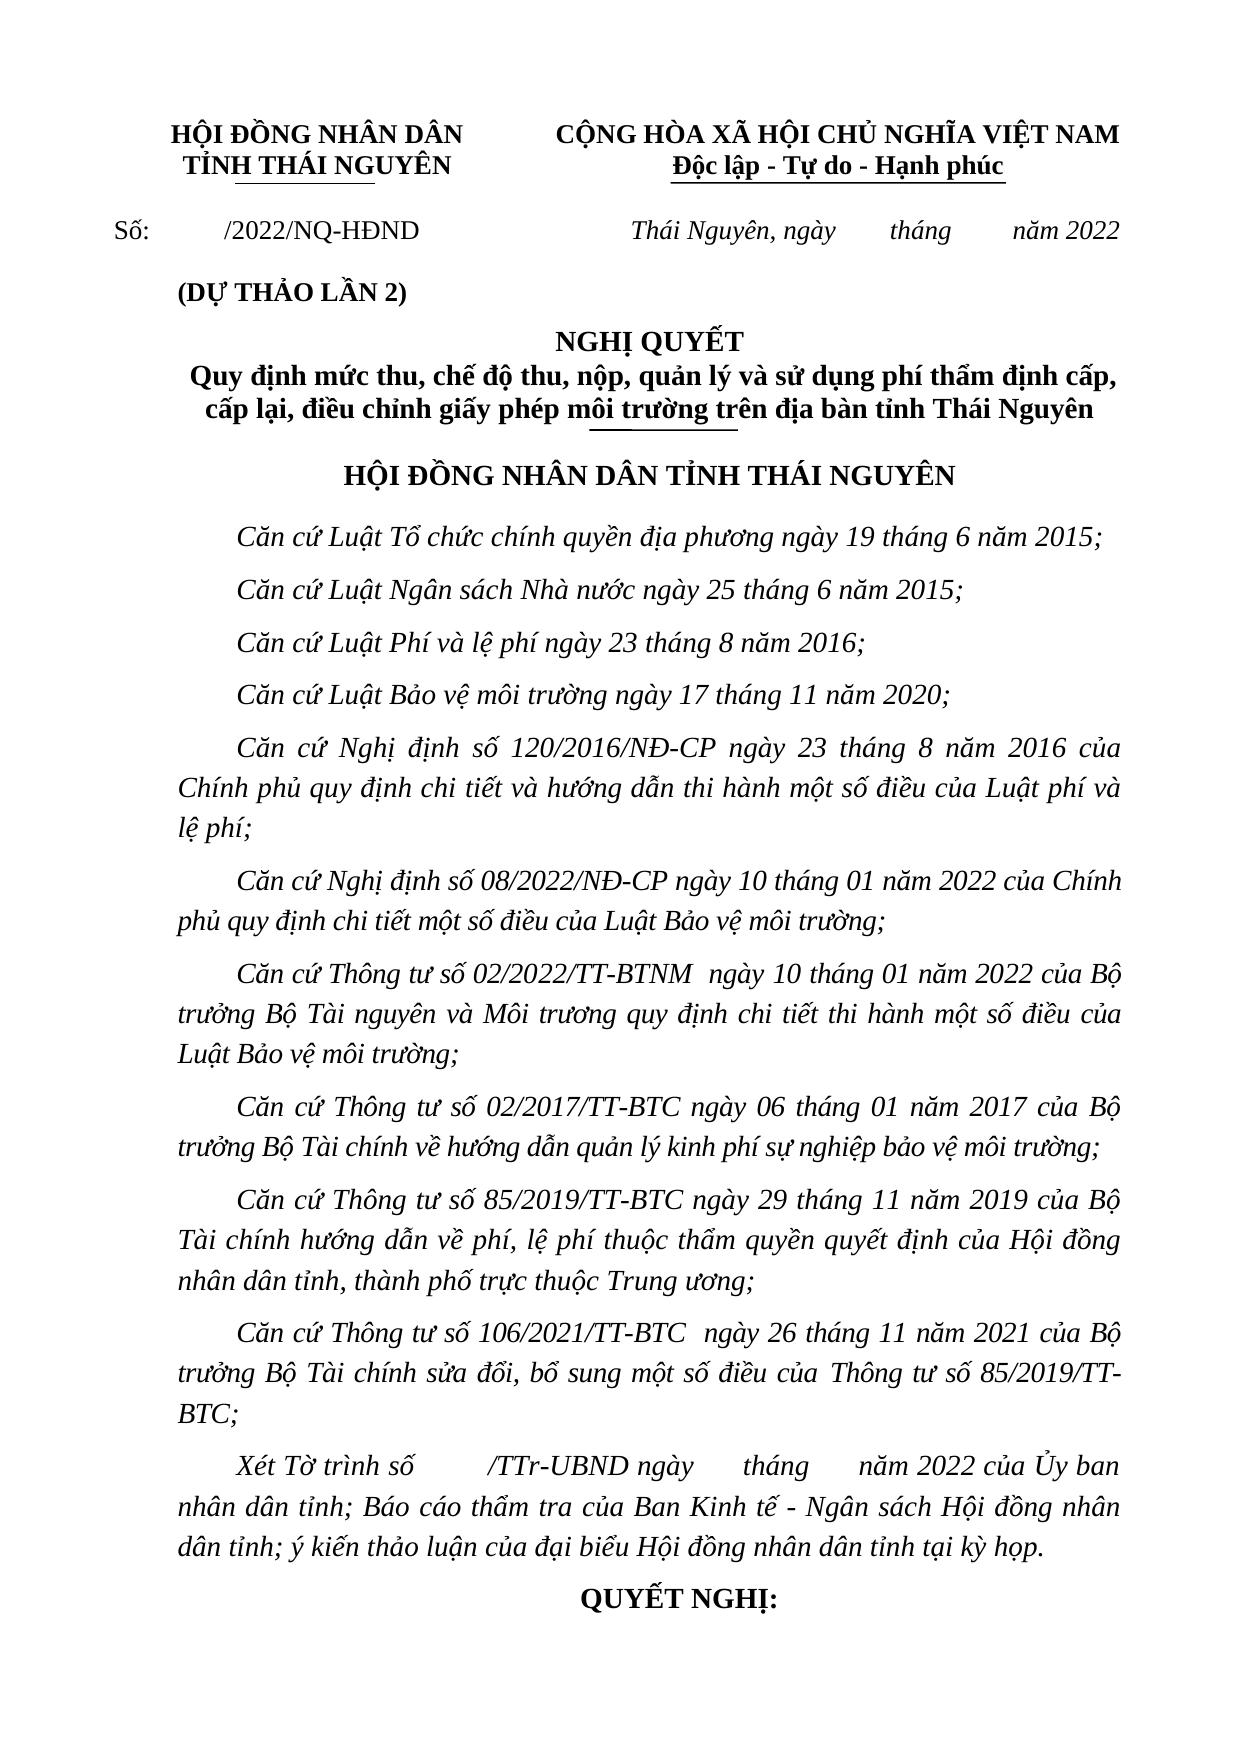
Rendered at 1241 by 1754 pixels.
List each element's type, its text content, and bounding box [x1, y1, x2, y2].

text Quy định mức thu, chế độ thu, nộp, quản lý và sử dụng phí thẩm định cấp, cấp lại, điều chỉnh giấy phép môi trường trên địa bàn tỉnh Thái Nguyên [177, 358, 1122, 425]
text Căn cứ Thông tư số 106/2021/TT-BTC ngày 26 tháng 11 năm 2021 của Bộ trưởng Bộ Tài chính sửa đổi, bổ sung một số điều của Thông tư số 85/2019/TT-BTC; [177, 1315, 1122, 1429]
table_header HỘI ĐỒNG NHÂN DÂN [102, 118, 531, 149]
text NGHỊ QUYẾT [177, 324, 1122, 358]
text Căn cứ Luật Ngân sách Nhà nước ngày 25 tháng 6 năm 2015; [177, 572, 1122, 606]
text Căn cứ Thông tư số 02/2017/TT-BTC ngày 06 tháng 01 năm 2017 của Bộ trưởng Bộ Tài chính về hướng dẫn quản lý kinh phí sự nghiệp bảo vệ môi trường; [177, 1089, 1122, 1163]
table_cell [531, 180, 1144, 214]
table_cell TỈNH THÁI NGUYÊN [102, 149, 531, 180]
text Căn cứ Nghị định số 08/2022/NĐ-CP ngày 10 tháng 01 năm 2022 của Chính phủ quy định chi tiết một số điều của Luật Bảo vệ môi trường; [177, 863, 1122, 937]
table_cell Số: /2022/NQ-HĐND [102, 214, 531, 245]
text HỘI ĐỒNG NHÂN DÂN TỈNH THÁI NGUYÊN [177, 458, 1122, 492]
text Xét Tờ trình số /TTr-UBND ngày tháng năm 2022 của Ủy ban nhân dân tỉnh; Báo cáo thẩm tra của Ban Kinh tế - Ngân sách Hội đồng nhân dân tỉnh; ý kiến thảo luận của đại biểu Hội đồng nhân dân tỉnh tại kỳ họp. [177, 1448, 1122, 1562]
text Căn cứ Luật Bảo vệ môi trường ngày 17 tháng 11 năm 2020; [177, 677, 1122, 711]
table_header CỘNG HÒA XÃ HỘI CHỦ NGHĨA VIỆT NAM [531, 118, 1144, 149]
table_cell Thái Nguyên, ngày tháng năm 2022 [531, 214, 1144, 245]
text Căn cứ Luật Phí và lệ phí ngày 23 tháng 8 năm 2016; [177, 625, 1122, 658]
text Căn cứ Thông tư số 85/2019/TT-BTC ngày 29 tháng 11 năm 2019 của Bộ Tài chính hướng dẫn về phí, lệ phí thuộc thẩm quyền quyết định của Hội đồng nhân dân tỉnh, thành phố trực thuộc Trung ương; [177, 1182, 1122, 1296]
text QUYẾT NGHỊ: [177, 1582, 1122, 1615]
text Căn cứ Thông tư số 02/2022/TT-BTNM ngày 10 tháng 01 năm 2022 của Bộ trưởng Bộ Tài nguyên và Môi trương quy định chi tiết thi hành một số điều của Luật Bảo vệ môi trường; [177, 956, 1122, 1070]
table_cell Độc lập - Tự do - Hạnh phúc [531, 149, 1144, 180]
text Căn cứ Luật Tổ chức chính quyền địa phương ngày 19 tháng 6 năm 2015; [177, 519, 1122, 553]
text Căn cứ Nghị định số 120/2016/NĐ-CP ngày 23 tháng 8 năm 2016 của Chính phủ quy định chi tiết và hướng dẫn thi hành một số điều của Luật phí và lệ phí; [177, 730, 1122, 844]
table_cell [102, 180, 531, 214]
text (DỰ THẢO LẦN 2) [177, 276, 1122, 307]
